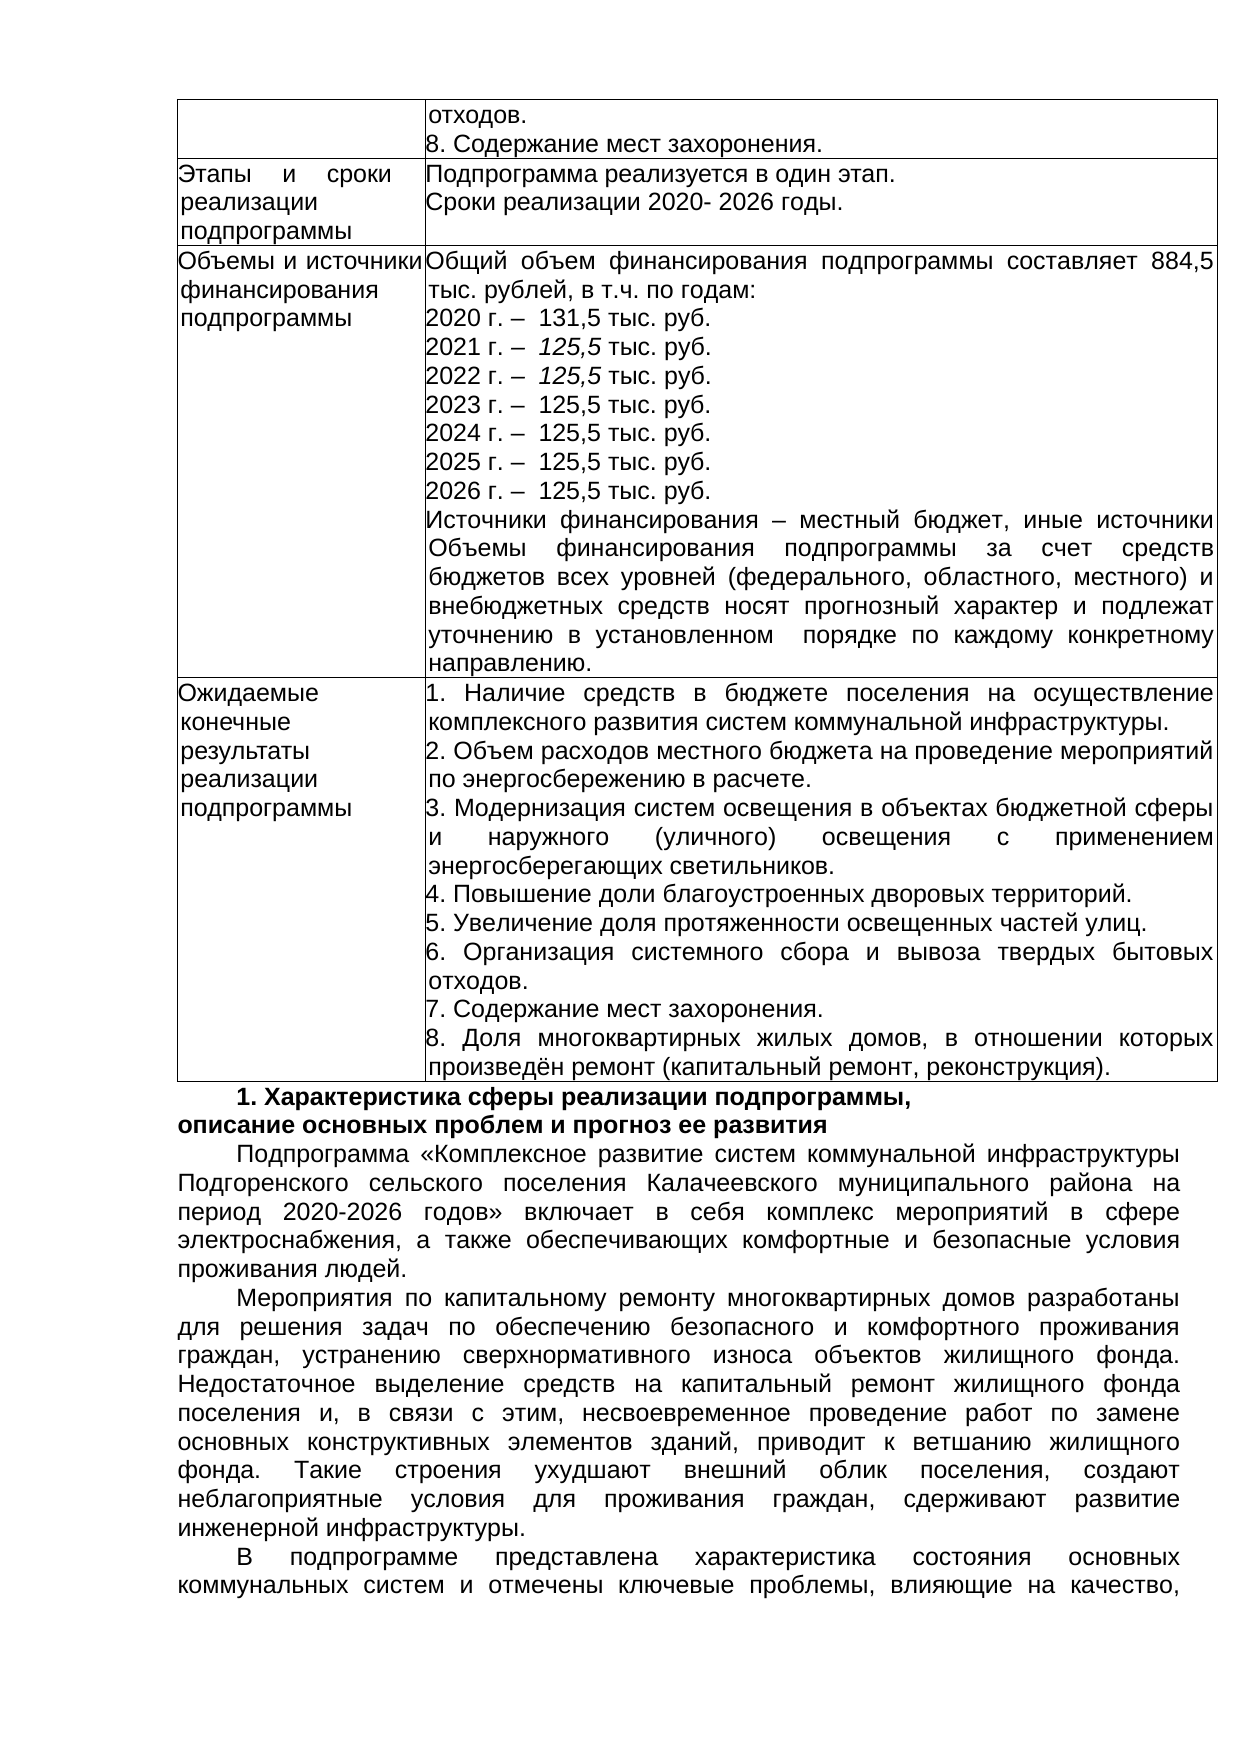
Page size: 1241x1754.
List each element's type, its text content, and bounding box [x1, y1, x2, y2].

text 1. Характеристика сферы реализации подпрограммы, [177, 1082, 1181, 1110]
text описание основных проблем и прогноз ее развития [177, 1110, 1181, 1139]
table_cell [426, 100, 1217, 157]
table_cell Этапы и сроки реализации подпрограммы [178, 159, 425, 245]
table_cell 1. Наличие средств в бюджете поселения на осуществление комплексного развития систем коммунальной инфраструктуры. 2. Объем расходов местного бюджета на проведение мероприятий по энергосбережению в расчете. 3. Модернизация систем освещения в объектах бюджетной сферы и наружного (уличного) освещения с применением энергосберегающих светильников. 4. Повышение доли благоустроенных дворовых территорий. 5. Увеличение доля протяженности освещенных частей улиц. 6. Организация системного сбора и вывоза твердых бытовых отходов. 7. Содержание мест захоронения. 8. Доля многоквартирных жилых домов, в отношении которых произведён ремонт (капитальный ремонт, реконструкция). [426, 678, 1217, 1081]
table_cell Объемы и источники финансирования подпрограммы [178, 246, 425, 677]
table_cell Общий объем финансирования подпрограммы составляет 884,5 тыс. рублей, в т.ч. по годам: 2020 г. – 131,5 тыс. руб. 2021 г. – 125,5 тыс. руб. 2022 г. – 125,5 тыс. руб. 2023 г. – 125,5 тыс. руб. 2024 г. – 125,5 тыс. руб. 2025 г. – 125,5 тыс. руб. 2026 г. – 125,5 тыс. руб. Источники финансирования – местный бюджет, иные источники Объемы финансирования подпрограммы за счет средств бюджетов всех уровней (федерального, областного, местного) и внебюджетных средств носят прогнозный характер и подлежат уточнению в установленном порядке по каждому конкретному направлению. [426, 246, 1217, 677]
table_cell Ожидаемые конечные результаты реализации подпрограммы [178, 678, 425, 1081]
text Подпрограмма «Комплексное развитие систем коммунальной инфраструктуры Подгоренского сельского поселения Калачеевского муниципального района на период 2020-2026 годов» включает в себя комплекс мероприятий в сфере электроснабжения, а также обеспечивающих комфортные и безопасные условия проживания людей. [177, 1139, 1181, 1283]
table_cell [178, 100, 425, 157]
text Мероприятия по капитальному ремонту многоквартирных домов разработаны для решения задач по обеспечению безопасного и комфортного проживания граждан, устранению сверхнормативного износа объектов жилищного фонда. Недостаточное выделение средств на капитальный ремонт жилищного фонда поселения и, в связи с этим, несвоевременное проведение работ по замене основных конструктивных элементов зданий, приводит к ветшанию жилищного фонда. Такие строения ухудшают внешний облик поселения, создают неблагоприятные условия для проживания граждан, сдерживают развитие инженерной инфраструктуры. [177, 1283, 1181, 1542]
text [177, 1542, 1181, 1599]
table_cell Подпрограмма реализуется в один этап. Сроки реализации 2020- 2026 годы. [426, 159, 1217, 245]
